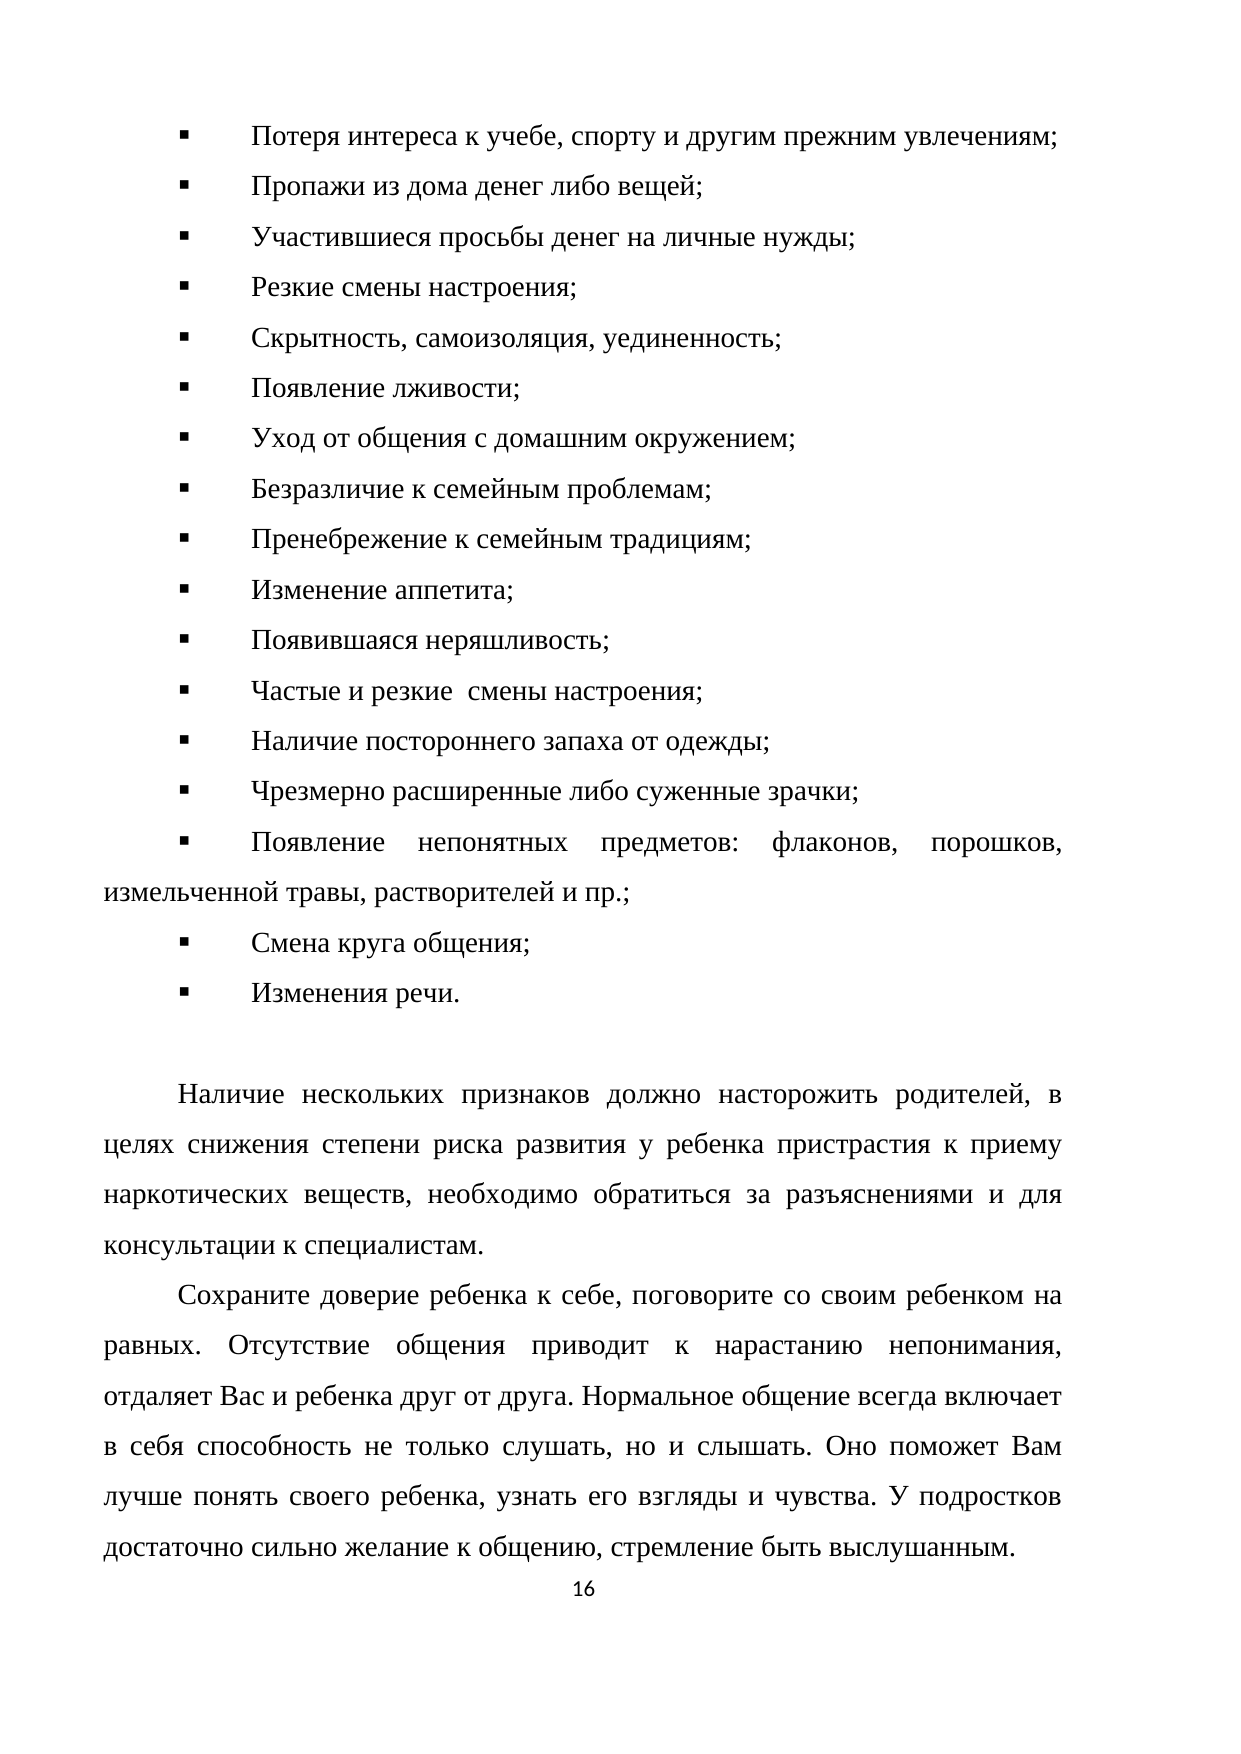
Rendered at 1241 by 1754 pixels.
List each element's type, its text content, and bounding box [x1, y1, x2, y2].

list Частые и резкие смены настроения; [103, 673, 1063, 706]
list Уход от общения с домашним окружением; [103, 421, 1063, 454]
list Смена круга общения; [103, 925, 1063, 958]
list Участившиеся просьбы денег на личные нужды; [103, 219, 1063, 253]
list Пропажи из дома денег либо вещей; [103, 168, 1063, 202]
text Сохраните доверие ребенка к себе, поговорите со своим ребенком на равных. Отсутствие общения приводит к нарастанию непонимания, отдаляет Вас и ребенка друг от друга. Нормальное общение всегда включает в себя способность не только слушать, но и слышать. Оно поможет Вам лучше понять своего ребенка, узнать его взгляды и чувства. У подростков достаточно сильно желание к общению, стремление быть выслушанным. [103, 1277, 1063, 1562]
list Изменение аппетита; [103, 572, 1063, 606]
list Резкие смены настроения; [103, 269, 1063, 303]
list Потеря интереса к учебе, спорту и другим прежним увлечениям; [103, 118, 1063, 152]
list Наличие постороннего запаха от одежды; [103, 723, 1063, 757]
list Безразличие к семейным проблемам; [103, 471, 1063, 505]
list Пренебрежение к семейным традициям; [103, 521, 1063, 555]
list Скрытность, самоизоляция, уединенность; [103, 320, 1063, 353]
list Появление непонятных предметов: флаконов, порошков, измельченной травы, растворителей и пр.; [103, 824, 1063, 908]
text Наличие нескольких признаков должно насторожить родителей, в целях снижения степени риска развития у ребенка пристрастия к приему наркотических веществ, необходимо обратиться за разъяснениями и для консультации к специалистам. [103, 1076, 1063, 1260]
list Появление лживости; [103, 370, 1063, 404]
list Изменения речи. [103, 975, 1063, 1009]
list Появившаяся неряшливость; [103, 622, 1063, 656]
list Чрезмерно расширенные либо суженные зрачки; [103, 773, 1063, 807]
